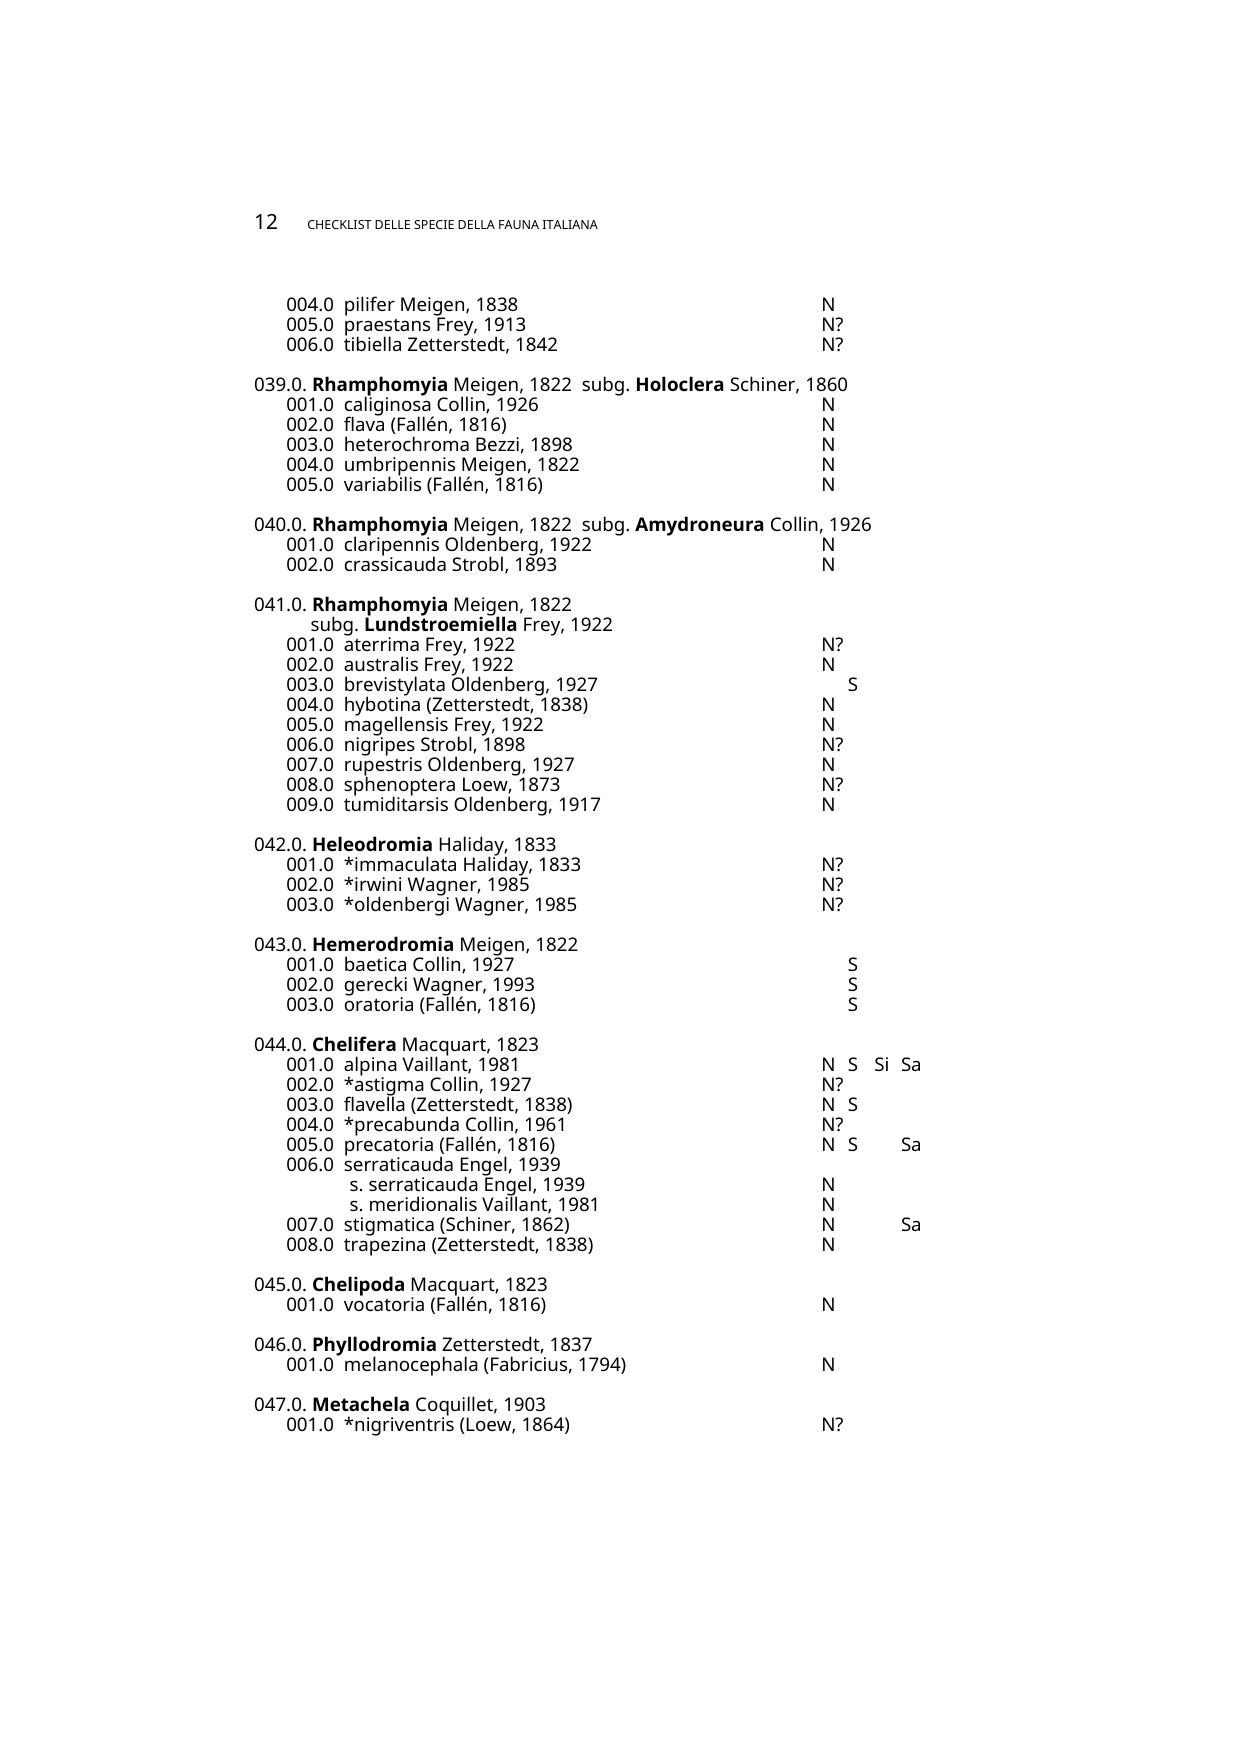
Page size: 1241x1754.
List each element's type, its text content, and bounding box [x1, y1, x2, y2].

text 006.0 serraticauda Engel, 1939 [254, 1155, 1004, 1175]
text 006.0 tibiella Zetterstedt, 1842 N? [254, 335, 1004, 355]
text 005.0 precatoria (Fallén, 1816) N S Sa [254, 1135, 1004, 1155]
text 005.0 praestans Frey, 1913 N? [254, 315, 1004, 335]
text 003.0 oratoria (Fallén, 1816) S [254, 995, 1004, 1015]
text 045.0. Chelipoda Macquart, 1823 [254, 1275, 1004, 1295]
text 004.0 umbripennis Meigen, 1822 N [254, 455, 1004, 475]
text 002.0 *irwini Wagner, 1985 N? [254, 875, 1004, 895]
text 001.0 vocatoria (Fallén, 1816) N [254, 1295, 1004, 1315]
text 001.0 aterrima Frey, 1922 N? [254, 635, 1004, 655]
text 004.0 *precabunda Collin, 1961 N? [254, 1115, 1004, 1135]
text 002.0 flava (Fallén, 1816) N [254, 415, 1004, 435]
text 007.0 stigmatica (Schiner, 1862) N Sa [254, 1215, 1004, 1235]
text 041.0. Rhamphomyia Meigen, 1822 [254, 595, 1004, 615]
text 003.0 brevistylata Oldenberg, 1927 S [254, 675, 1004, 695]
text 002.0 gerecki Wagner, 1993 S [254, 975, 1004, 995]
text 005.0 magellensis Frey, 1922 N [254, 715, 1004, 735]
text 003.0 heterochroma Bezzi, 1898 N [254, 435, 1004, 455]
text subg. Lundstroemiella Frey, 1922 [254, 615, 1004, 635]
text 001.0 caliginosa Collin, 1926 N [254, 395, 1004, 415]
text 043.0. Hemerodromia Meigen, 1822 [254, 935, 1004, 955]
text 006.0 nigripes Strobl, 1898 N? [254, 735, 1004, 755]
text 008.0 trapezina (Zetterstedt, 1838) N [254, 1235, 1004, 1255]
text 044.0. Chelifera Macquart, 1823 [254, 1035, 1004, 1055]
text 002.0 *astigma Collin, 1927 N? [254, 1075, 1004, 1095]
text 001.0 *immaculata Haliday, 1833 N? [254, 855, 1004, 875]
text 001.0 claripennis Oldenberg, 1922 N [254, 535, 1004, 555]
text s. serraticauda Engel, 1939 N [254, 1175, 1004, 1195]
text 004.0 pilifer Meigen, 1838 N [254, 295, 1004, 315]
text 001.0 melanocephala (Fabricius, 1794) N [254, 1355, 1004, 1375]
text 004.0 hybotina (Zetterstedt, 1838) N [254, 695, 1004, 715]
text 005.0 variabilis (Fallén, 1816) N [254, 475, 1004, 495]
text 001.0 *nigriventris (Loew, 1864) N? [254, 1415, 1004, 1435]
text s. meridionalis Vaillant, 1981 N [254, 1195, 1004, 1215]
text 046.0. Phyllodromia Zetterstedt, 1837 [254, 1335, 1004, 1355]
text 040.0. Rhamphomyia Meigen, 1822 subg. Amydroneura Collin, 1926 [254, 515, 1004, 535]
text 009.0 tumiditarsis Oldenberg, 1917 N [254, 795, 1004, 815]
text 002.0 crassicauda Strobl, 1893 N [254, 555, 1004, 575]
text 003.0 *oldenbergi Wagner, 1985 N? [254, 895, 1004, 915]
text 002.0 australis Frey, 1922 N [254, 655, 1004, 675]
text 039.0. Rhamphomyia Meigen, 1822 subg. Holoclera Schiner, 1860 [254, 375, 1004, 395]
text 008.0 sphenoptera Loew, 1873 N? [254, 775, 1004, 795]
text 047.0. Metachela Coquillet, 1903 [254, 1395, 1004, 1415]
text 003.0 flavella (Zetterstedt, 1838) N S [254, 1095, 1004, 1115]
text 042.0. Heleodromia Haliday, 1833 [254, 835, 1004, 855]
text 001.0 baetica Collin, 1927 S [254, 955, 1004, 975]
text 007.0 rupestris Oldenberg, 1927 N [254, 755, 1004, 775]
text 001.0 alpina Vaillant, 1981 N S Si Sa [254, 1055, 1004, 1075]
